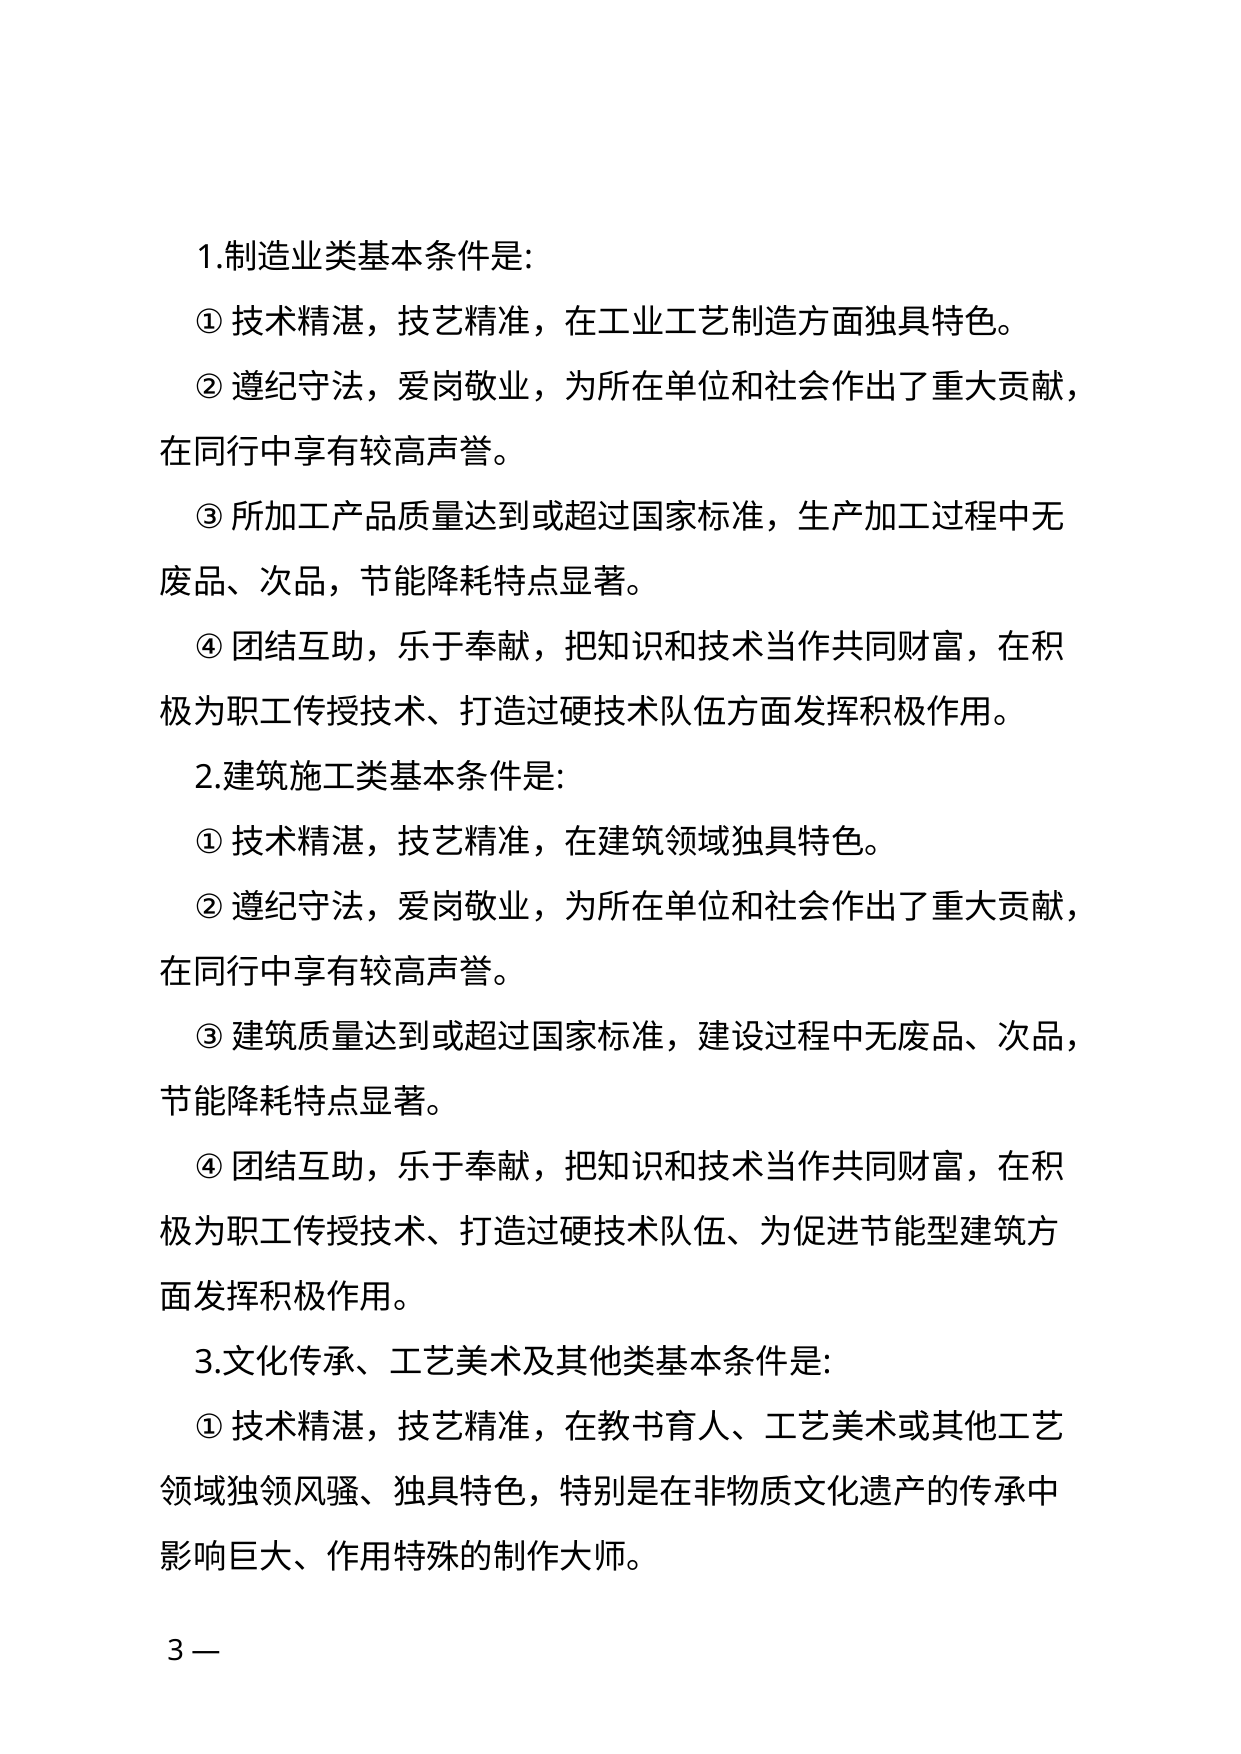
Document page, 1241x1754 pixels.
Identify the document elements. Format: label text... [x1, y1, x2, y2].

text ②遵纪守法，爱岗敬业，为所在单位和社会作出了重大贡献，在同行中享有较高声誉。 [159, 871, 1081, 1001]
text ①技术精湛，技艺精准，在工业工艺制造方面独具特色。 [159, 286, 1081, 351]
text 1.制造业类基本条件是: [159, 221, 1081, 286]
text ①技术精湛，技艺精准，在教书育人、工艺美术或其他工艺领域独领风骚、独具特色，特别是在非物质文化遗产的传承中影响巨大、作用特殊的制作大师。 [159, 1391, 1081, 1586]
text 2.建筑施工类基本条件是: [159, 741, 1081, 806]
text ②遵纪守法，爱岗敬业，为所在单位和社会作出了重大贡献，在同行中享有较高声誉。 [159, 351, 1081, 481]
text ④团结互助，乐于奉献，把知识和技术当作共同财富，在积极为职工传授技术、打造过硬技术队伍、为促进节能型建筑方面发挥积极作用。 [159, 1131, 1081, 1326]
text ①技术精湛，技艺精准，在建筑领域独具特色。 [159, 806, 1081, 871]
text 3.文化传承、工艺美术及其他类基本条件是: [159, 1326, 1081, 1391]
text ③建筑质量达到或超过国家标准，建设过程中无废品、次品，节能降耗特点显著。 [159, 1001, 1081, 1131]
text ④团结互助，乐于奉献，把知识和技术当作共同财富，在积极为职工传授技术、打造过硬技术队伍方面发挥积极作用。 [159, 611, 1081, 741]
text ③所加工产品质量达到或超过国家标准，生产加工过程中无废品、次品，节能降耗特点显著。 [159, 481, 1081, 611]
